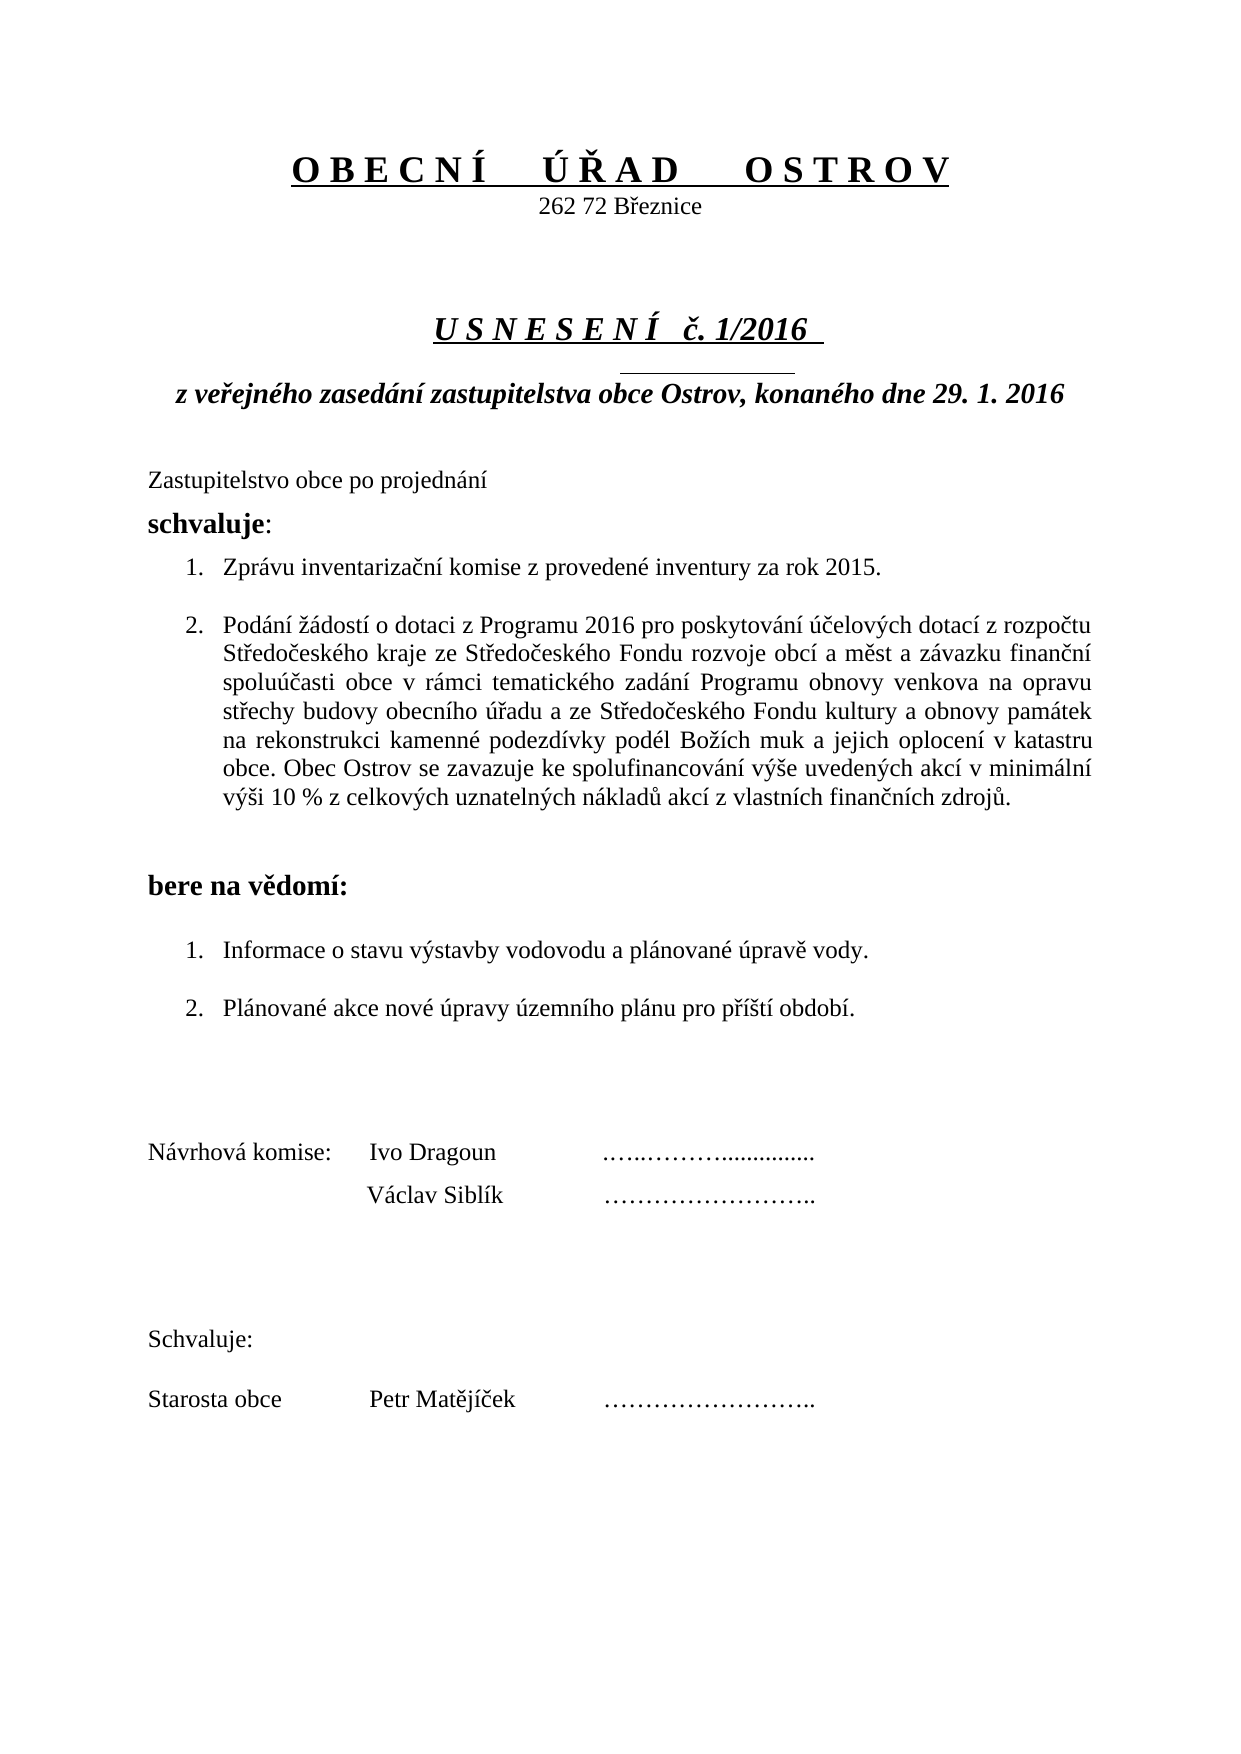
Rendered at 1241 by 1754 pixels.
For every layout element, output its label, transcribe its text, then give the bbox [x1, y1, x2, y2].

text Návrhová komise: Ivo Dragoun .…..………............... [148, 1137, 1161, 1166]
list Podání žádostí o dotaci z Programu 2016 pro poskytování účelových dotací z rozpočtu Středočeského kraje ze Středočeského Fondu rozvoje obcí a měst a závazku finanční spoluúčasti obce v rámci tematického zadání Programu obnovy venkova na opravu střechy budovy obecního úřadu a ze Středočeského Fondu kultury a obnovy památek na rekonstrukci kamenné podezdívky podél Božích muk a jejich oplocení v katastru obce. Obec Ostrov se zavazuje ke spolufinancování výše uvedených akcí v minimální výši 10 % z celkových uznatelných nákladů akcí z vlastních finančních zdrojů. [185, 610, 1093, 811]
list Informace o stavu výstavby vodovodu a plánované úpravě vody. [185, 936, 1093, 964]
text U s n e s e n í č. 1/2016 [148, 309, 1093, 347]
text Schvaluje: [148, 1295, 1161, 1352]
text Václav Siblík …………………….. [148, 1180, 1161, 1209]
list Zprávu inventarizační komise z provedené inventury za rok 2015. [185, 552, 1093, 581]
text 262 72 Březnice [148, 191, 1093, 219]
text z veřejného zasedání zastupitelstva obce Ostrov, konaného dne 29. 1. 2016 [148, 376, 1093, 410]
list Plánované akce nové úpravy územního plánu pro příští období. [185, 993, 1093, 1022]
text Starosta obce Petr Matějíček …………………….. [148, 1384, 1093, 1412]
list bere na vědomí: [148, 868, 1093, 902]
text O B E C N Í Ú Ř A D O S T R O V [148, 148, 1093, 191]
text Zastupitelstvo obce po projednání [148, 465, 1093, 494]
text schvaluje: [148, 506, 1093, 540]
